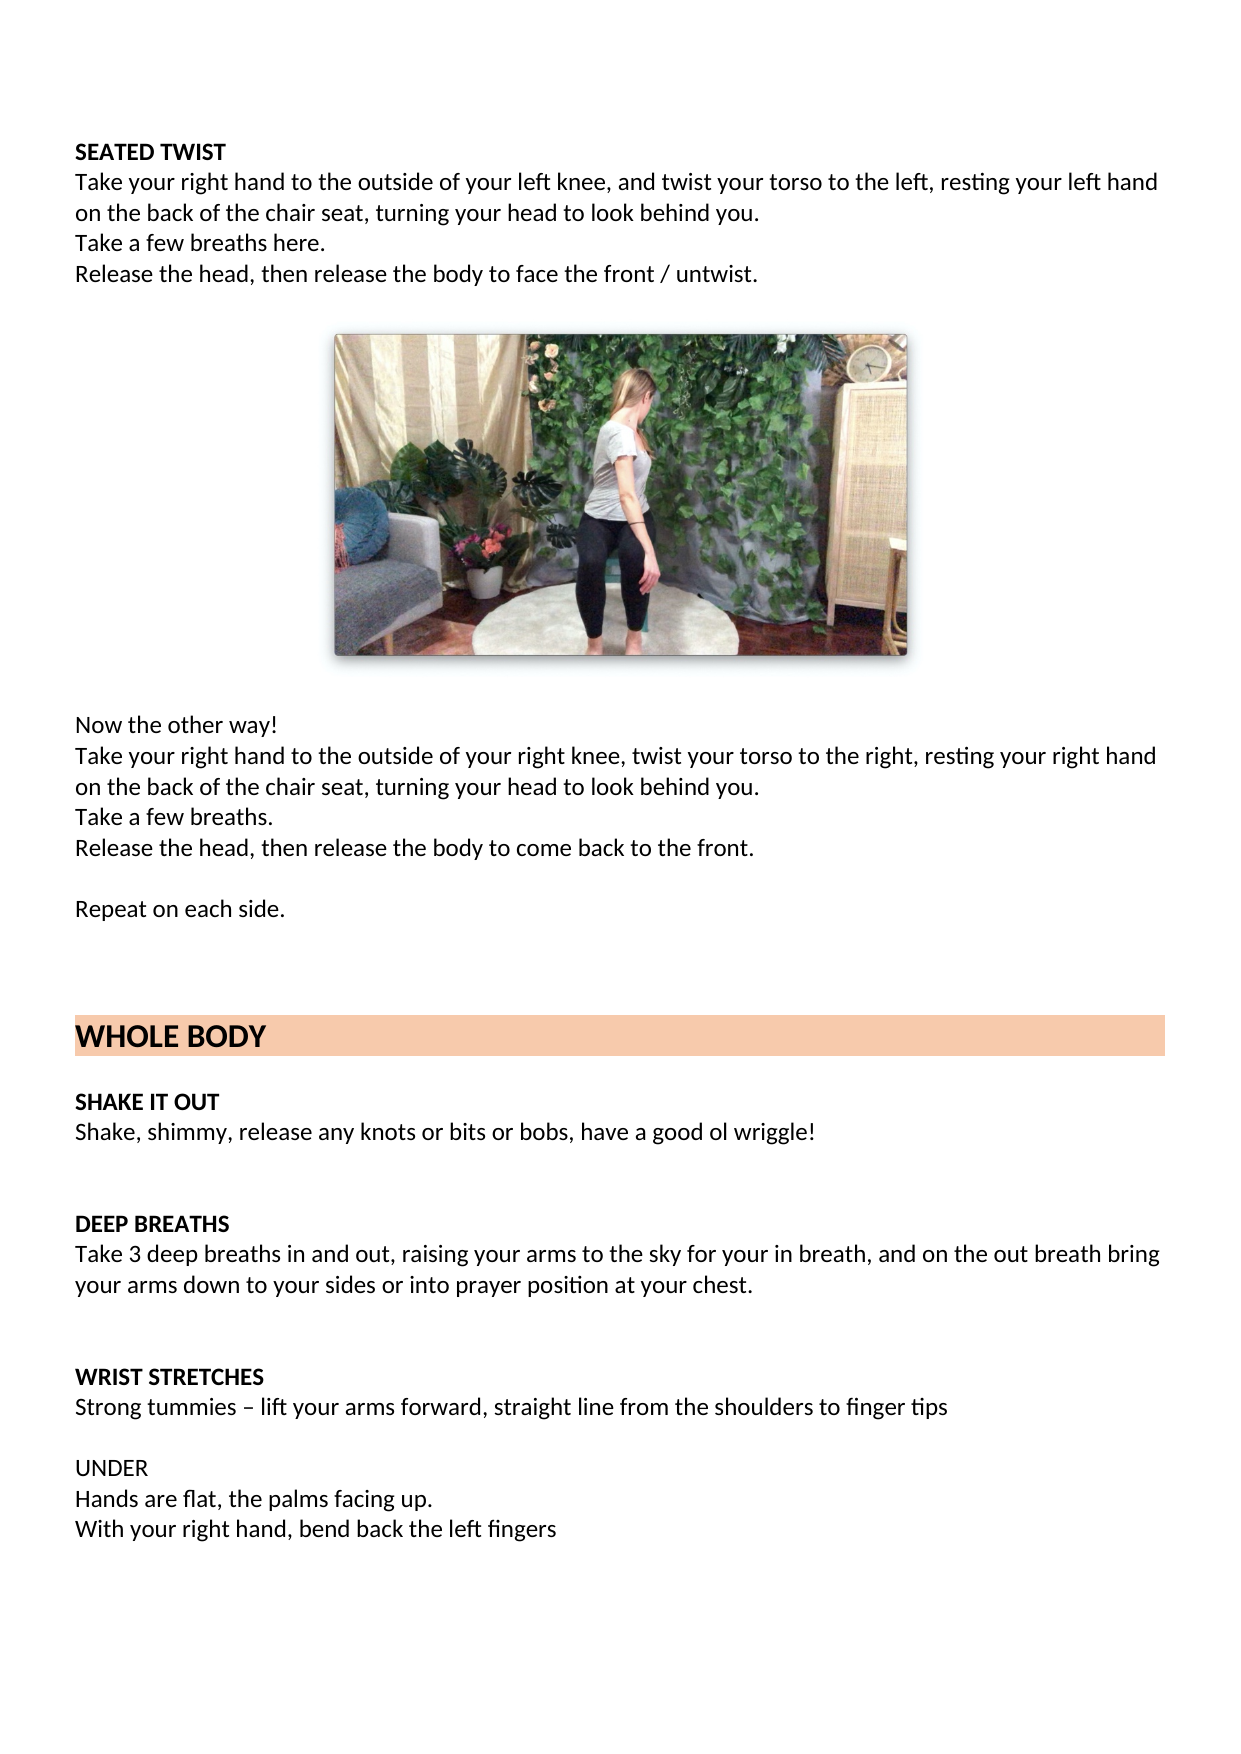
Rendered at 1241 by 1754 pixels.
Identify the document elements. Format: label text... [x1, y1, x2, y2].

text SEATED TWIST [75, 136, 1165, 167]
text Take a few breaths here. [75, 228, 1165, 258]
text Repeat on each side. [75, 893, 1165, 923]
text Hands are flat, the palms facing up. [75, 1483, 1165, 1513]
text WRIST STRETCHES [75, 1361, 1165, 1391]
text Strong tummies – lift your arms forward, straight line from the shoulders to finger tips [75, 1391, 1165, 1422]
text Release the head, then release the body to come back to the front. [75, 832, 1165, 862]
text With your right hand, bend back the left fingers [75, 1513, 1165, 1544]
text DEEP BREATHS [75, 1208, 1165, 1239]
text SHAKE IT OUT [75, 1086, 1165, 1117]
picture [315, 319, 925, 679]
text Take 3 deep breaths in and out, raising your arms to the sky for your in breath, and on the out breath bring your arms down to your sides or into prayer position at your chest. [75, 1239, 1165, 1300]
text Take a few breaths. [75, 801, 1165, 832]
text Take your right hand to the outside of your left knee, and twist your torso to the left, resting your left hand on the back of the chair seat, turning your head to look behind you. [75, 167, 1165, 228]
text Shake, shimmy, release any knots or bits or bobs, have a good ol wriggle! [75, 1117, 1165, 1147]
text WHOLE BODY [75, 1015, 1165, 1056]
text UNDER [75, 1452, 1165, 1483]
text Release the head, then release the body to face the front / untwist. [75, 258, 1165, 289]
text Take your right hand to the outside of your right knee, twist your torso to the right, resting your right hand on the back of the chair seat, turning your head to look behind you. [75, 740, 1165, 801]
text Now the other way! [75, 709, 1165, 740]
